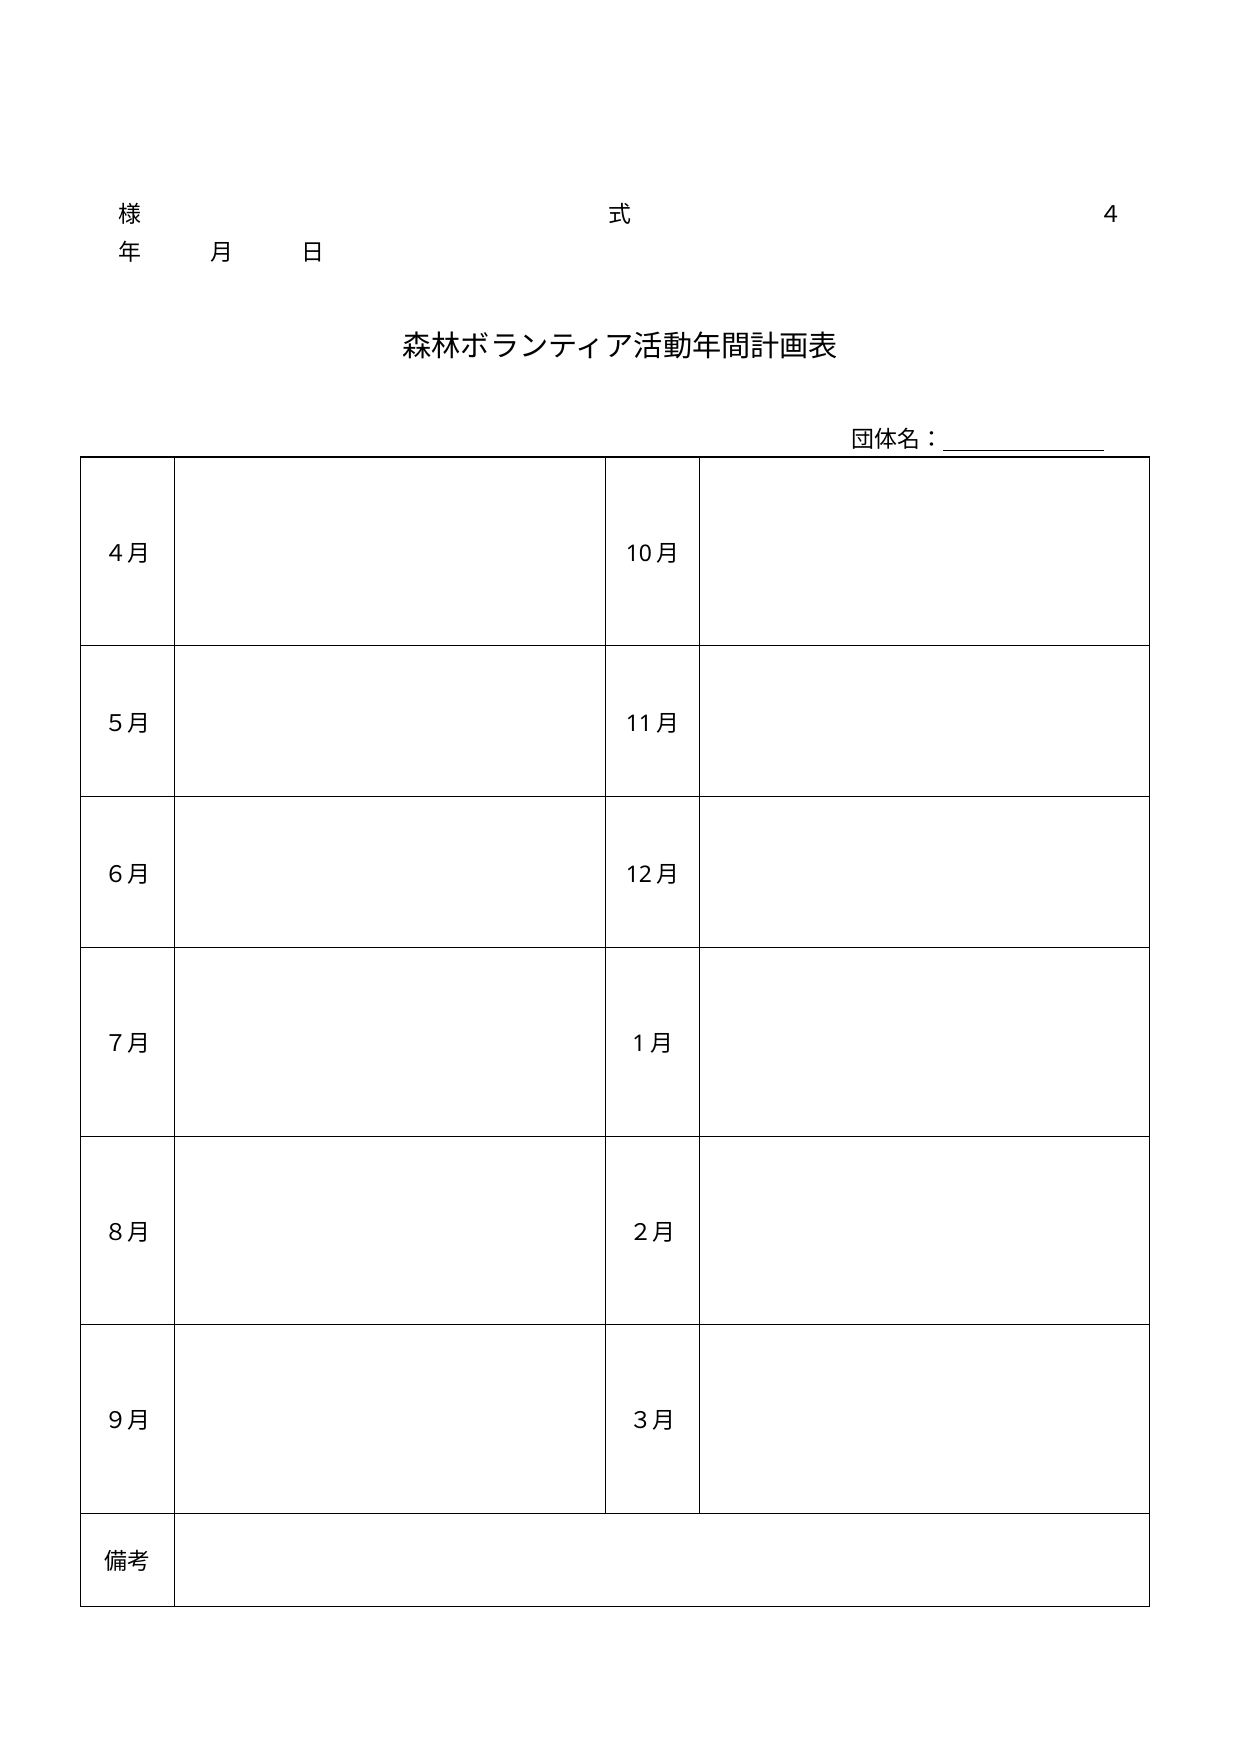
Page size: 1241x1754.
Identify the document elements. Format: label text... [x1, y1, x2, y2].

table_cell [175, 646, 605, 796]
table_cell 備考 [81, 1514, 174, 1606]
table_cell [175, 797, 605, 947]
table_cell [700, 1325, 1149, 1513]
table_cell [175, 948, 605, 1136]
table_cell ５月 [81, 646, 174, 796]
text 様式４ 年 月 日 [118, 194, 1122, 269]
table_cell [175, 1137, 605, 1324]
table_header [700, 458, 1149, 645]
table_cell ８月 [81, 1137, 174, 1324]
table_cell [175, 1514, 1149, 1606]
table_cell [700, 646, 1149, 796]
table_cell ７月 [81, 948, 174, 1136]
table_header [175, 458, 605, 645]
table_cell 11月 [606, 646, 699, 796]
table_header ４月 [81, 458, 174, 645]
table_header 10月 [606, 458, 699, 645]
table_cell [700, 1137, 1149, 1324]
text 森林ボランティア活動年間計画表 [118, 306, 1122, 381]
text 団体名： [118, 419, 1122, 456]
table_cell ２月 [606, 1137, 699, 1324]
table_cell [700, 797, 1149, 947]
table_cell [700, 948, 1149, 1136]
table_cell [175, 1325, 605, 1513]
table_cell 1月 [606, 948, 699, 1136]
table_cell 12月 [606, 797, 699, 947]
table_cell ３月 [606, 1325, 699, 1513]
table_cell ６月 [81, 797, 174, 947]
table_cell ９月 [81, 1325, 174, 1513]
